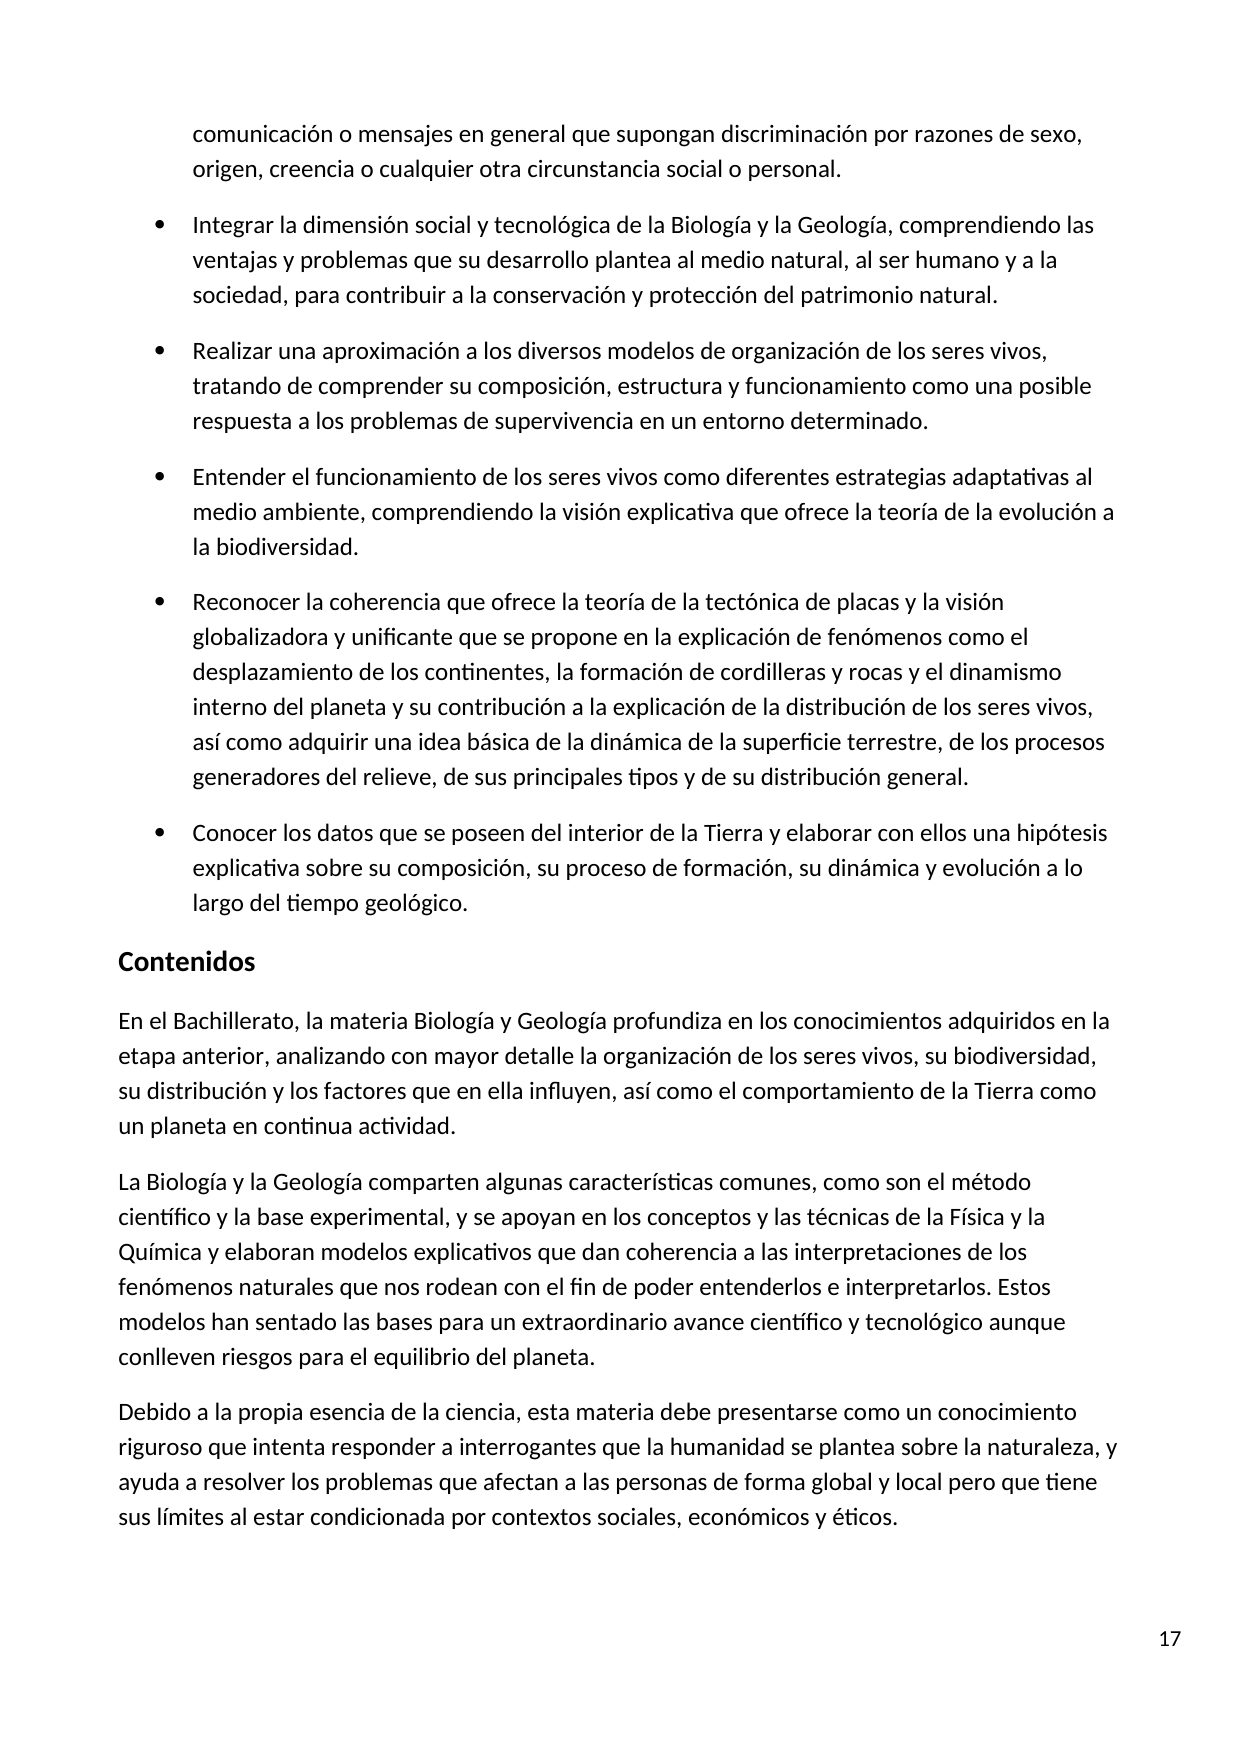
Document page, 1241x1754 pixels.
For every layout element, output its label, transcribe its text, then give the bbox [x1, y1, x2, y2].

text En el Bachillerato, la materia Biología y Geología profundiza en los conocimientos adquiridos en la etapa anterior, analizando con mayor detalle la organización de los seres vivos, su biodiversidad, su distribución y los factores que en ella influyen, así como el comportamiento de la Tierra como un planeta en continua actividad. [118, 1005, 1122, 1140]
list Realizar una aproximación a los diversos modelos de organización de los seres vivos, tratando de comprender su composición, estructura y funcionamiento como una posible respuesta a los problemas de supervivencia en un entorno determinado. [155, 335, 1122, 435]
text Debido a la propia esencia de la ciencia, esta materia debe presentarse como un conocimiento riguroso que intenta responder a interrogantes que la humanidad se plantea sobre la naturaleza, y ayuda a resolver los problemas que afectan a las personas de forma global y local pero que tiene sus límites al estar condicionada por contextos sociales, económicos y éticos. [118, 1397, 1122, 1532]
list Integrar la dimensión social y tecnológica de la Biología y la Geología, comprendiendo las ventajas y problemas que su desarrollo plantea al medio natural, al ser humano y a la sociedad, para contribuir a la conservación y protección del patrimonio natural. [155, 209, 1122, 309]
text La Biología y la Geología comparten algunas características comunes, como son el método científico y la base experimental, y se apoyan en los conceptos y las técnicas de la Física y la Química y elaboran modelos explicativos que dan coherencia a las interpretaciones de los fenómenos naturales que nos rodean con el fin de poder entenderlos e interpretarlos. Estos modelos han sentado las bases para un extraordinario avance científico y tecnológico aunque conlleven riesgos para el equilibrio del planeta. [118, 1166, 1122, 1371]
text Contenidos [118, 943, 1122, 979]
list Reconocer la coherencia que ofrece la teoría de la tectónica de placas y la visión globalizadora y unificante que se propone en la explicación de fenómenos como el desplazamiento de los continentes, la formación de cordilleras y rocas y el dinamismo interno del planeta y su contribución a la explicación de la distribución de los seres vivos, así como adquirir una idea básica de la dinámica de la superficie terrestre, de los procesos generadores del relieve, de sus principales tipos y de su distribución general. [155, 586, 1122, 792]
list Entender el funcionamiento de los seres vivos como diferentes estrategias adaptativas al medio ambiente, comprendiendo la visión explicativa que ofrece la teoría de la evolución a la biodiversidad. [155, 461, 1122, 561]
list Conocer los datos que se poseen del interior de la Tierra y elaborar con ellos una hipótesis explicativa sobre su composición, su proceso de formación, su dinámica y evolución a lo largo del tiempo geológico. [155, 817, 1122, 918]
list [155, 118, 1122, 184]
